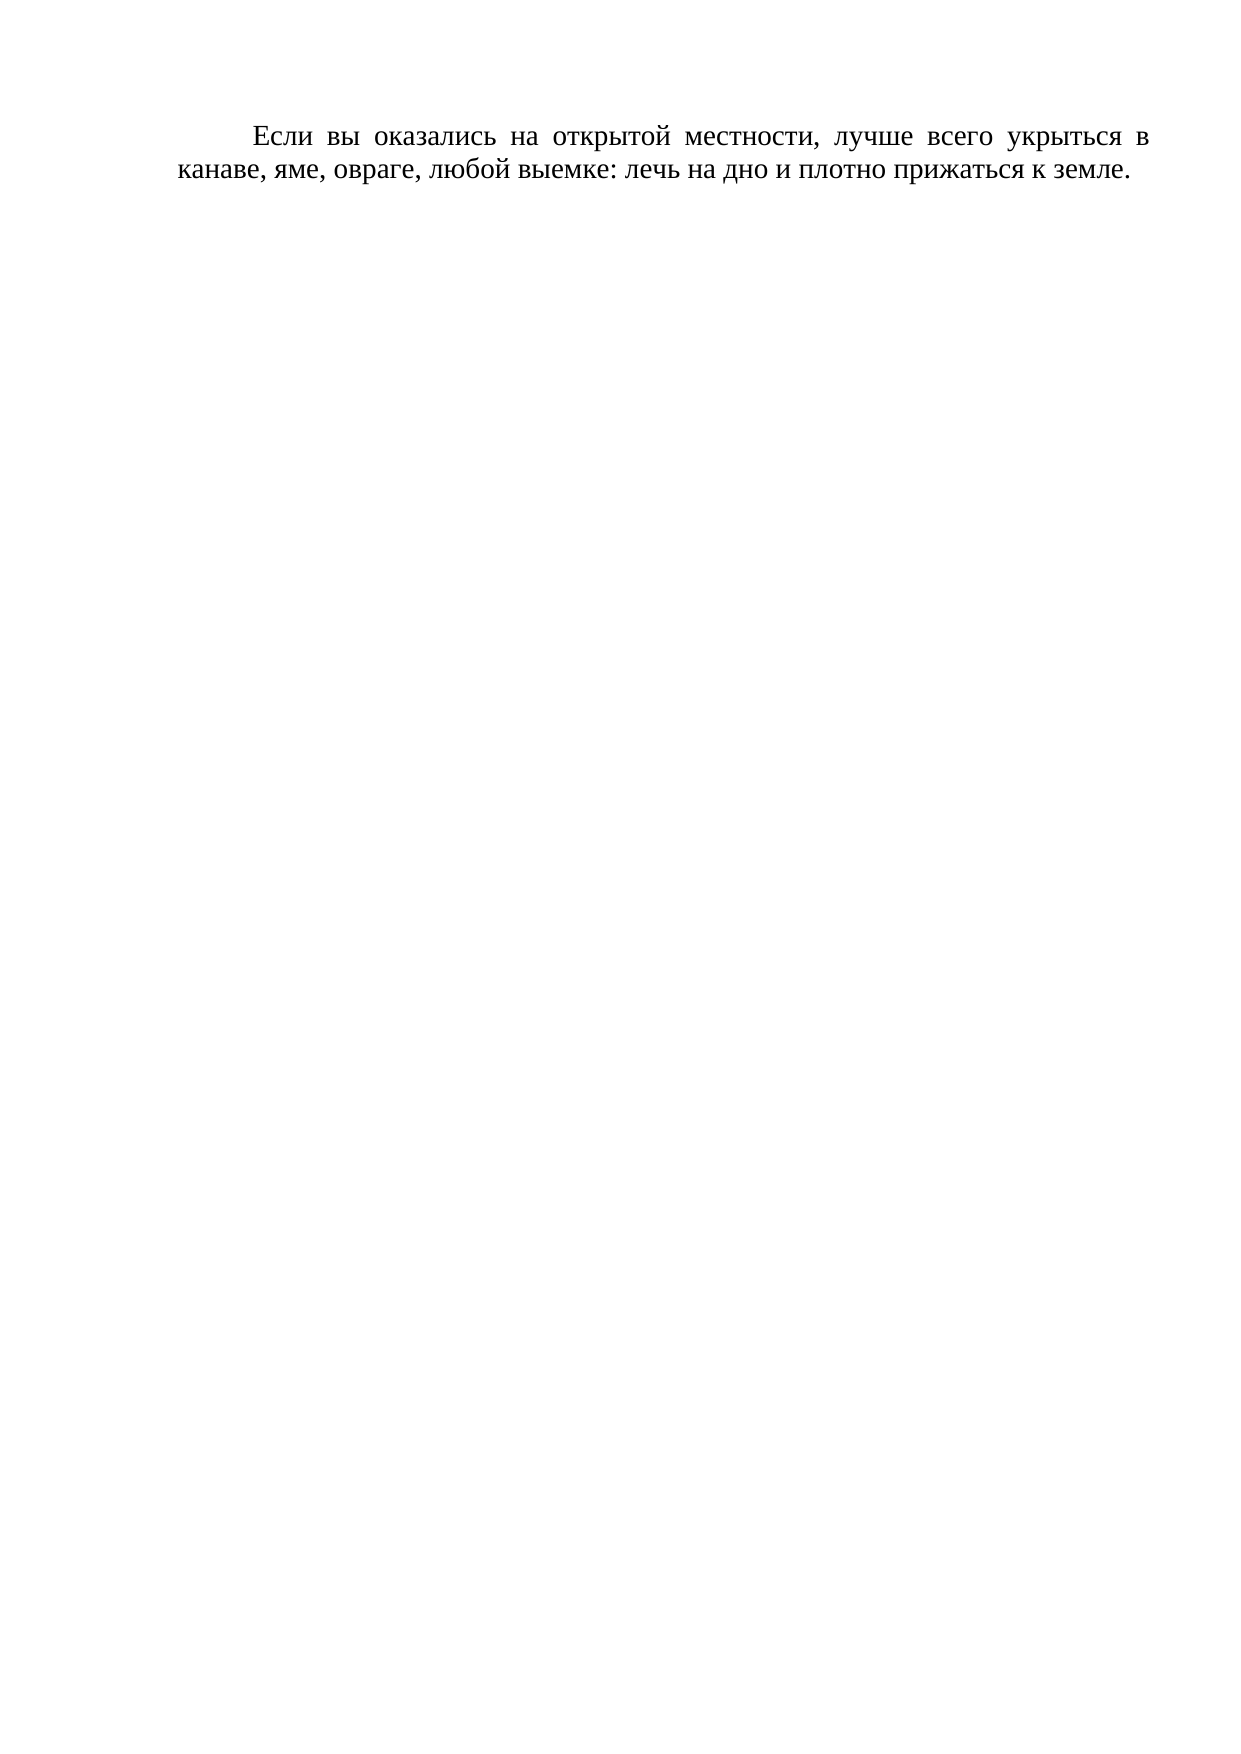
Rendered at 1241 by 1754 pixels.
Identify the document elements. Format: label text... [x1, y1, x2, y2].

text Если вы оказались на открытой местности, лучше всего укрыться в канаве, яме, овраге, любой выемке: лечь на дно и плотно прижаться к земле. [177, 118, 1151, 185]
